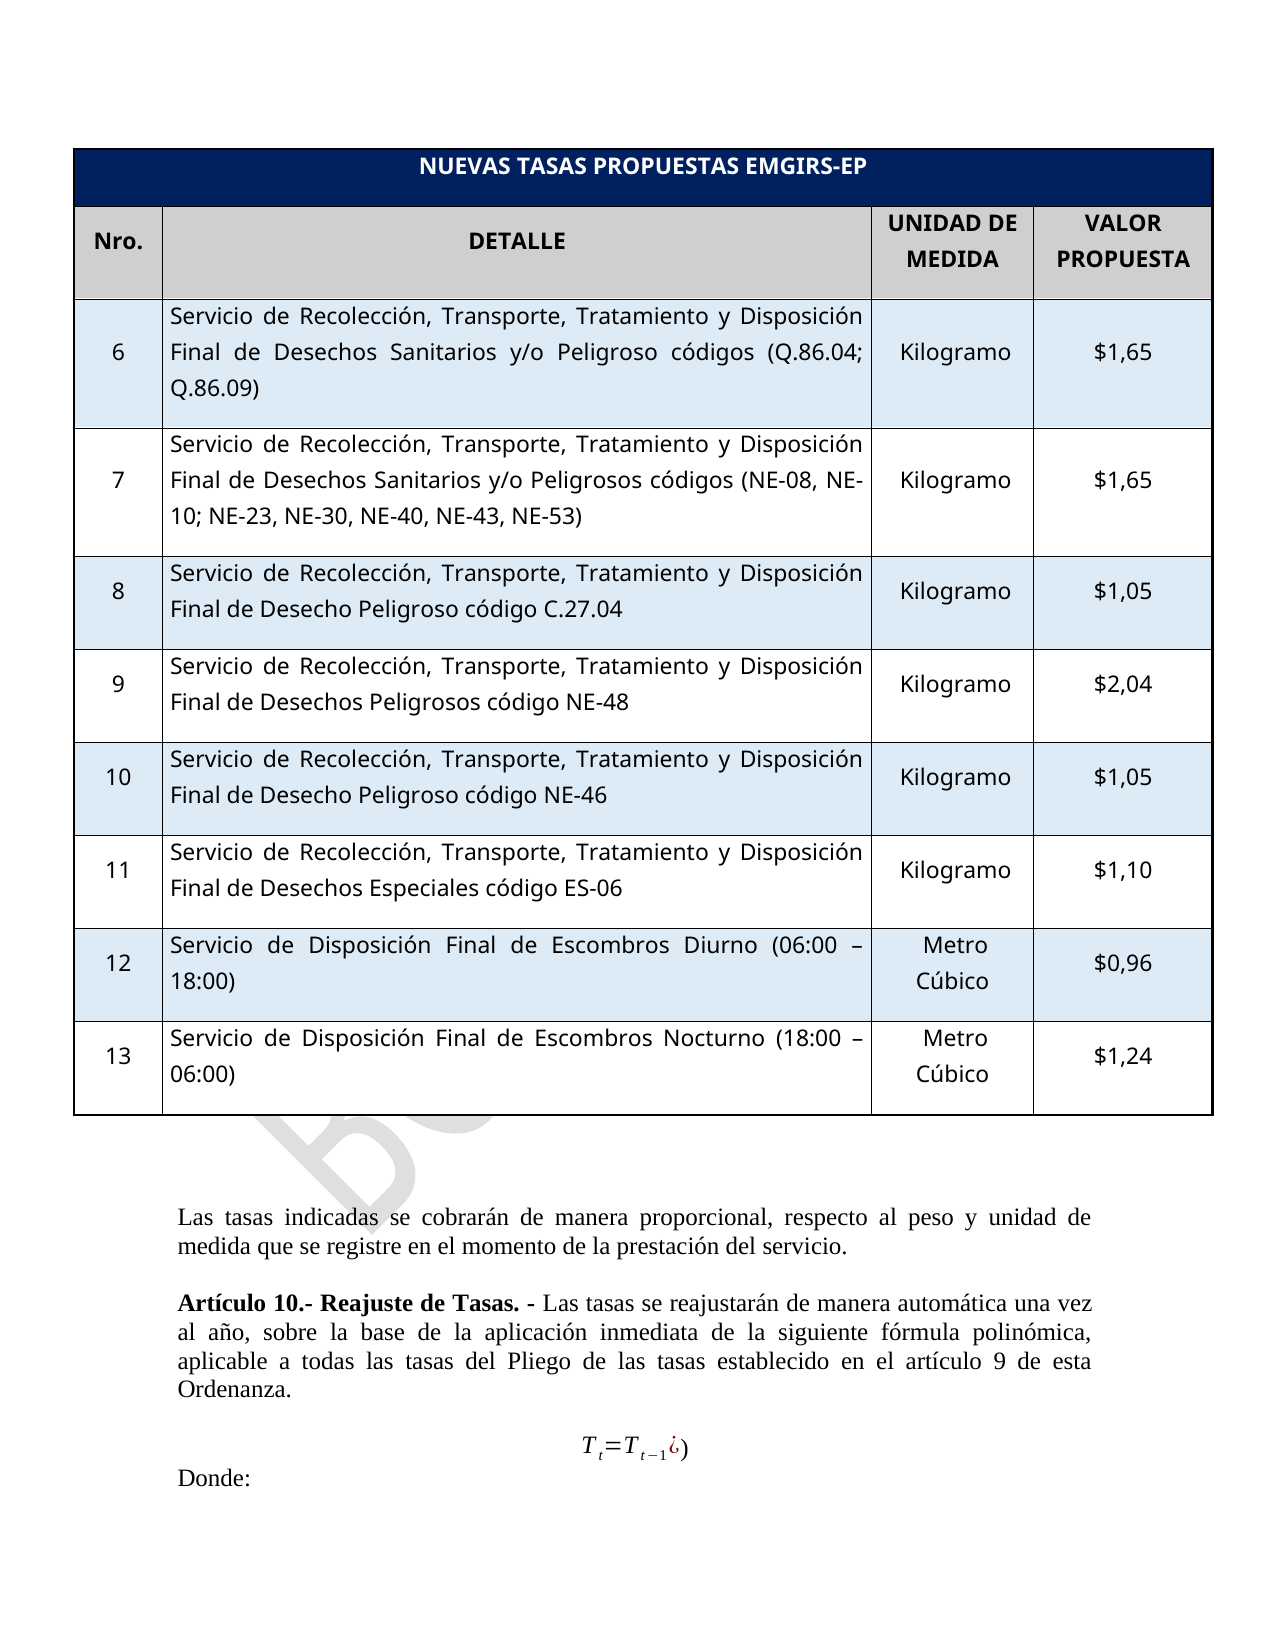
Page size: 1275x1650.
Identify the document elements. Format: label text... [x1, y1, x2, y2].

table_cell Kilogramo [872, 300, 1033, 427]
table_cell $1,05 [1034, 743, 1211, 835]
table_cell Servicio de Recolección, Transporte, Tratamiento y Disposición Final de Desechos Peligrosos código NE-48 [163, 650, 871, 742]
table_cell Metro Cúbico [872, 929, 1033, 1021]
table_cell 7 [75, 429, 162, 556]
table_cell Metro Cúbico [872, 1022, 1033, 1114]
table_cell Servicio de Disposición Final de Escombros Nocturno (18:00 – 06:00) [163, 1022, 871, 1114]
text Artículo 10.- Reajuste de Tasas. - Las tasas se reajustarán de manera automática una vez al año, sobre la base de la aplicación inmediata de la siguiente fórmula polinómica, aplicable a todas las tasas del Pliego de las tasas establecido en el artículo 9 de esta Ordenanza. [177, 1288, 1093, 1403]
table_cell $1,10 [1034, 836, 1211, 928]
table_cell 9 [75, 650, 162, 742]
table_cell Kilogramo [872, 429, 1033, 556]
table_cell $0,96 [1034, 929, 1211, 1021]
table_cell DETALLE [163, 207, 871, 298]
table_cell Kilogramo [872, 650, 1033, 742]
table_cell Kilogramo [872, 743, 1033, 835]
table_header NUEVAS TASAS PROPUESTAS EMGIRS-EP [75, 150, 1211, 206]
table_cell 12 [75, 929, 162, 1021]
table_cell Servicio de Disposición Final de Escombros Diurno (06:00 – 18:00) [163, 929, 871, 1021]
table_cell Servicio de Recolección, Transporte, Tratamiento y Disposición Final de Desechos Especiales código ES-06 [163, 836, 871, 928]
text ) [177, 1432, 1093, 1463]
table_cell Nro. [75, 207, 162, 298]
text Donde: [177, 1463, 1093, 1492]
text Las tasas indicadas se cobrarán de manera proporcional, respecto al peso y unidad de medida que se registre en el momento de la prestación del servicio. [177, 1202, 1093, 1259]
table_cell Kilogramo [872, 557, 1033, 649]
table_cell UNIDAD DE MEDIDA [872, 207, 1033, 298]
table_cell Servicio de Recolección, Transporte, Tratamiento y Disposición Final de Desechos Sanitarios y/o Peligrosos códigos (NE-08, NE-10; NE-23, NE-30, NE-40, NE-43, NE-53) [163, 429, 871, 556]
table_cell 8 [75, 557, 162, 649]
table_cell $1,65 [1034, 300, 1211, 427]
table_cell 6 [75, 300, 162, 427]
table_cell 13 [75, 1022, 162, 1114]
table_cell $1,05 [1034, 557, 1211, 649]
table_cell Servicio de Recolección, Transporte, Tratamiento y Disposición Final de Desecho Peligroso código NE-46 [163, 743, 871, 835]
table_cell Servicio de Recolección, Transporte, Tratamiento y Disposición Final de Desechos Sanitarios y/o Peligroso códigos (Q.86.04; Q.86.09) [163, 300, 871, 427]
table_cell $2,04 [1034, 650, 1211, 742]
table_cell 10 [75, 743, 162, 835]
table_cell VALOR PROPUESTA [1034, 207, 1211, 298]
table_cell $1,24 [1034, 1022, 1211, 1114]
table_cell 11 [75, 836, 162, 928]
table_cell Kilogramo [872, 836, 1033, 928]
table_cell $1,65 [1034, 429, 1211, 556]
table_cell Servicio de Recolección, Transporte, Tratamiento y Disposición Final de Desecho Peligroso código C.27.04 [163, 557, 871, 649]
